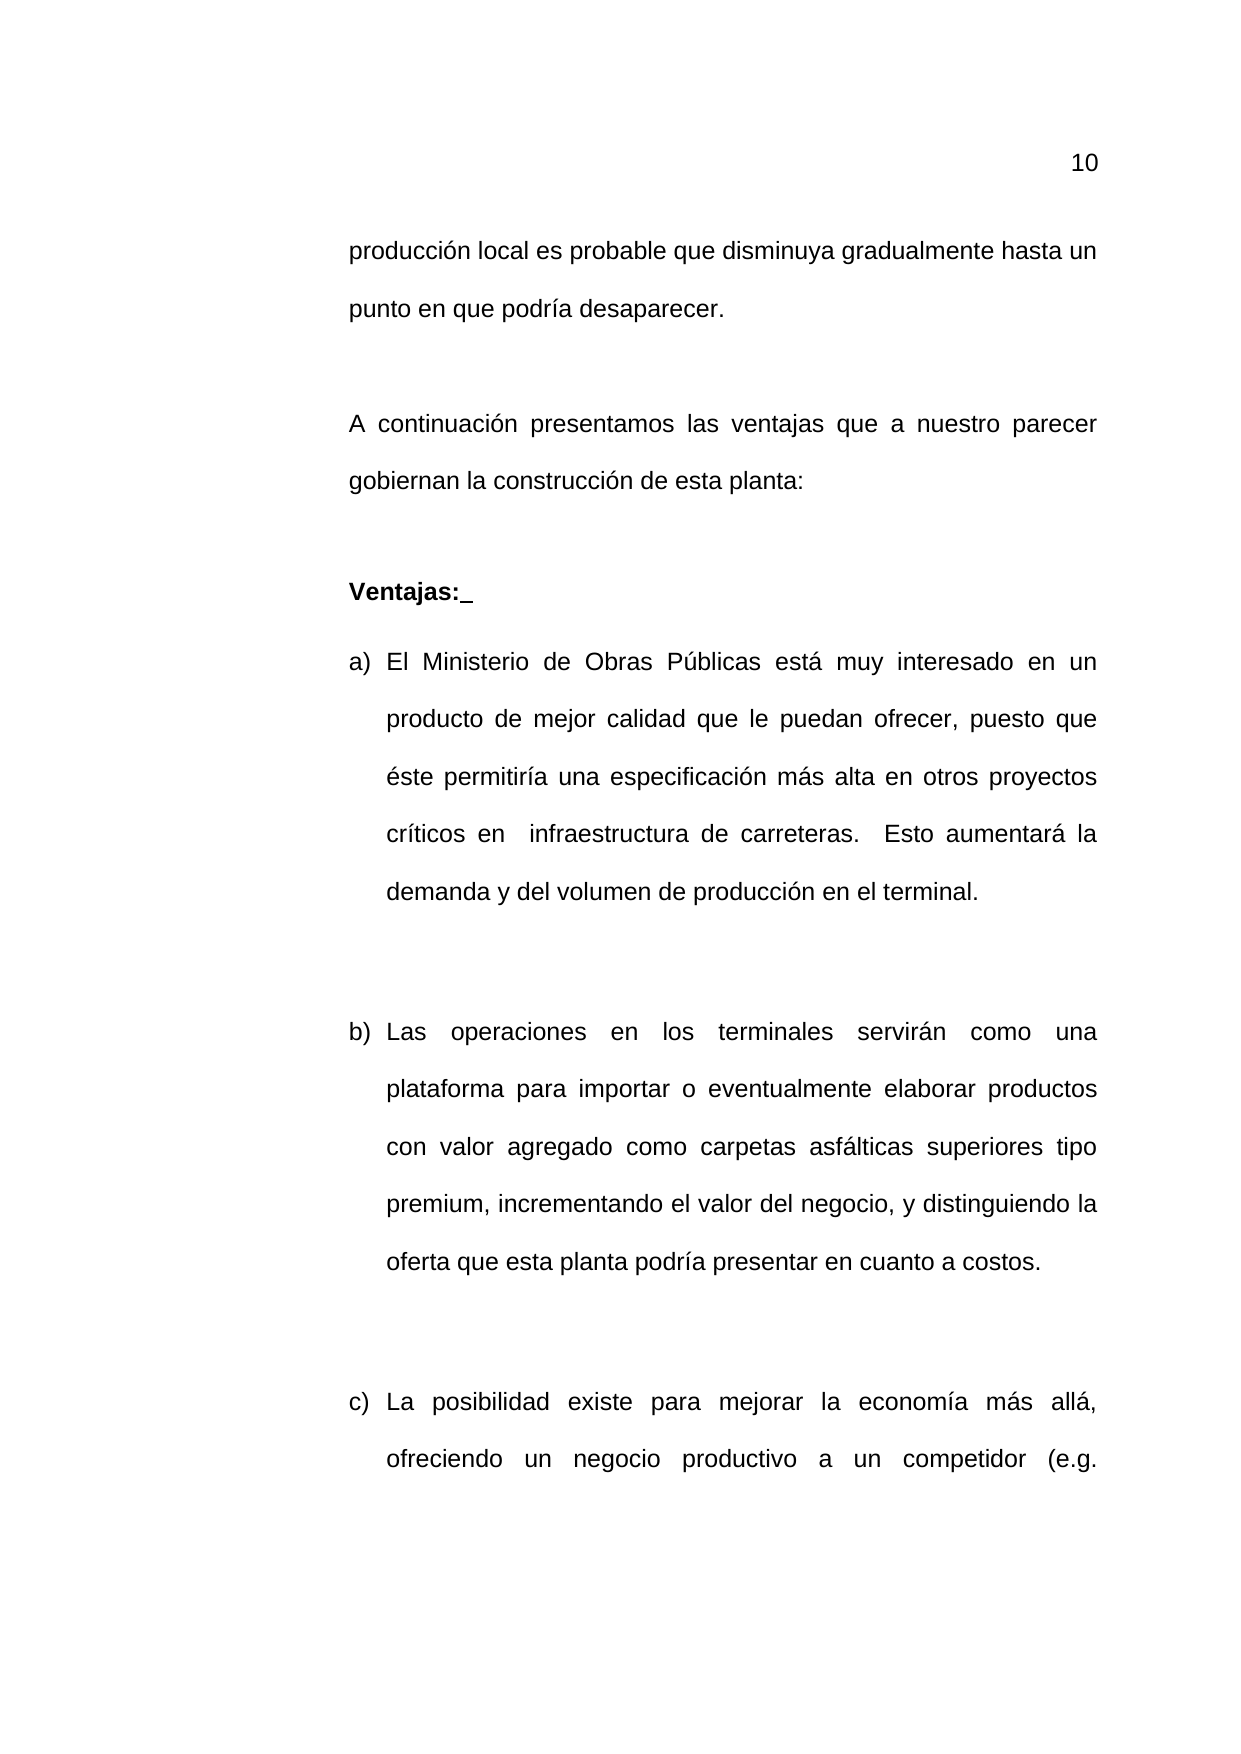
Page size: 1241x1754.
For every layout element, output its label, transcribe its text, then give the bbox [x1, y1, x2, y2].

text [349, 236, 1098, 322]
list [349, 1386, 1098, 1473]
text A continuación presentamos las ventajas que a nuestro parecer gobiernan la construcción de esta planta: [349, 409, 1098, 495]
list Las operaciones en los terminales servirán como una plataforma para importar o eventualmente elaborar productos con valor agregado como carpetas asfálticas superiores tipo premium, incrementando el valor del negocio, y distinguiendo la oferta que esta planta podría presentar en cuanto a costos. [349, 1016, 1098, 1275]
text Ventajas: [275, 576, 1098, 605]
list El Ministerio de Obras Públicas está muy interesado en un producto de mejor calidad que le puedan ofrecer, puesto que éste permitiría una especificación más alta en otros proyectos críticos en infraestructura de carreteras. Esto aumentará la demanda y del volumen de producción en el terminal. [349, 646, 1098, 905]
